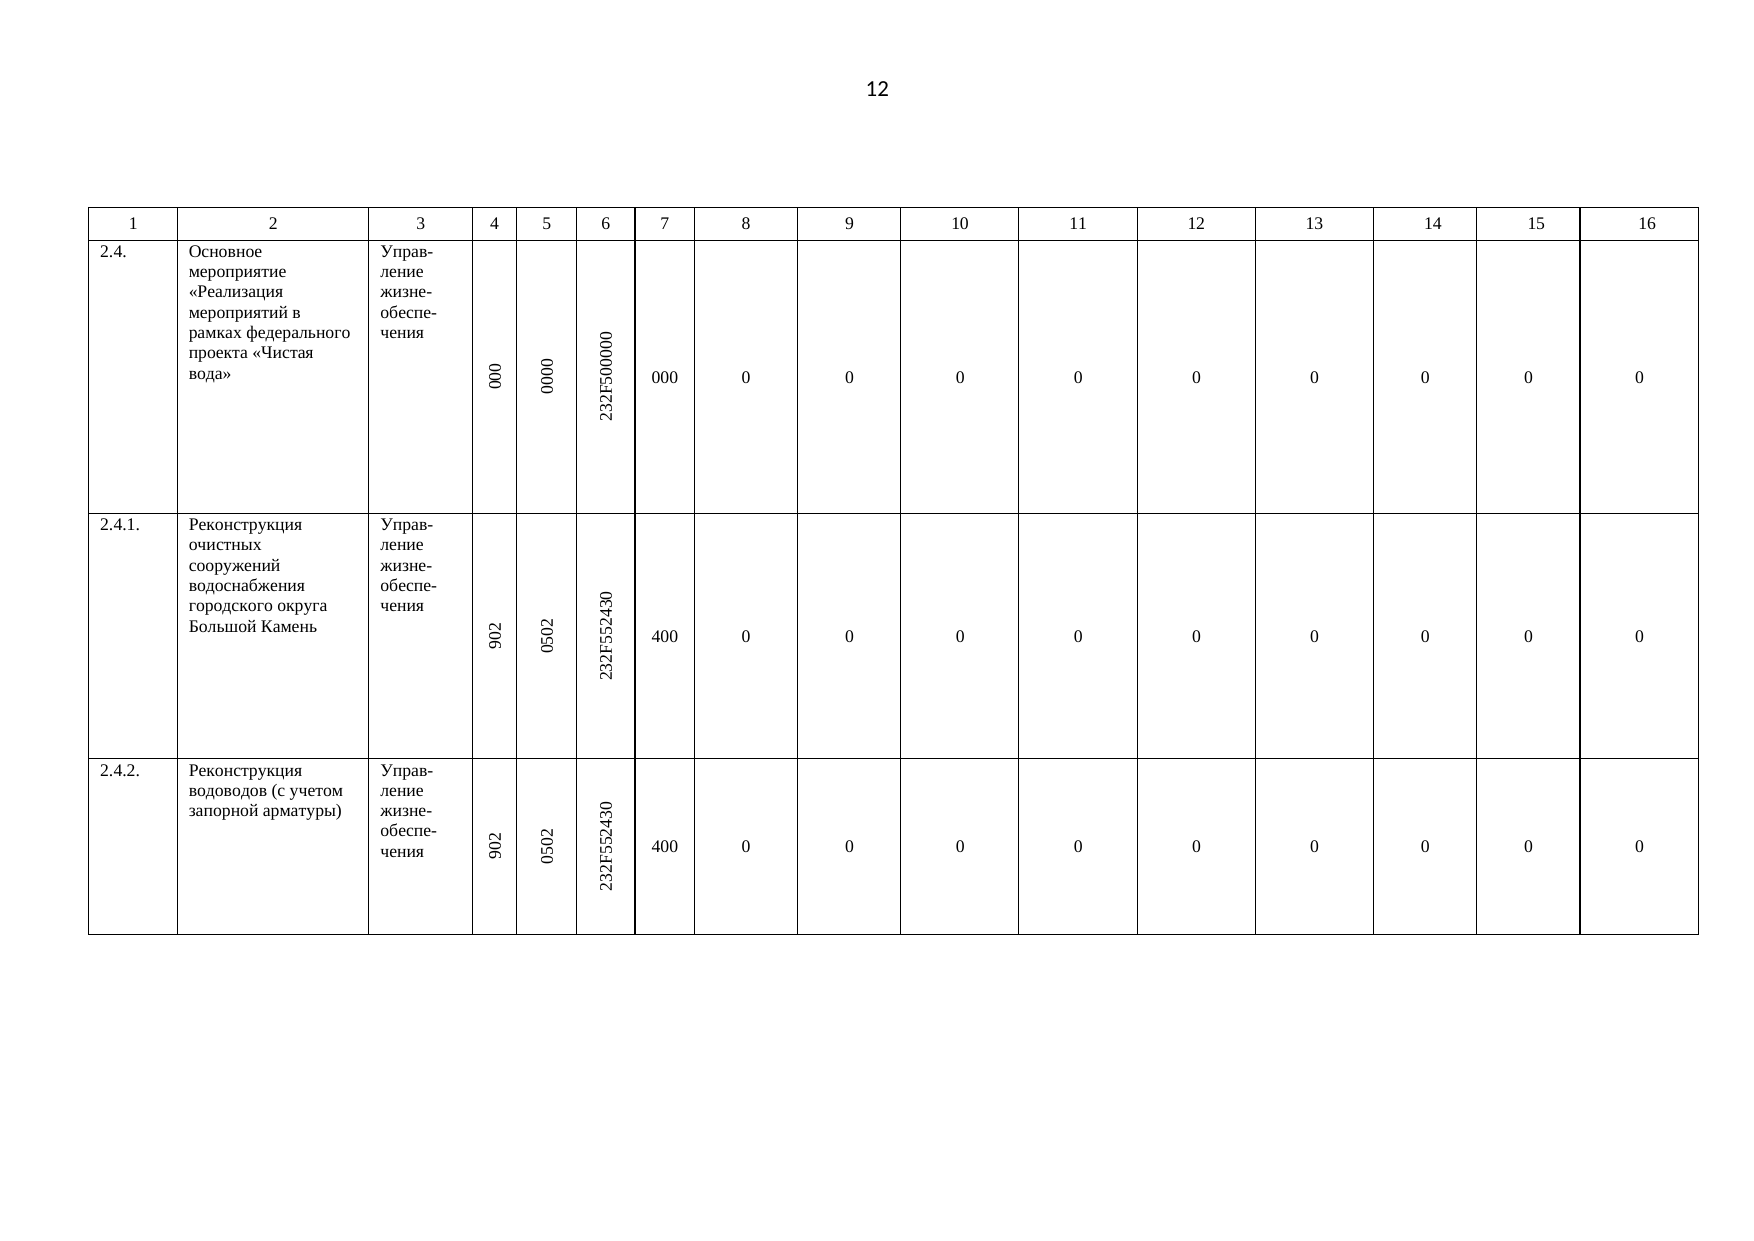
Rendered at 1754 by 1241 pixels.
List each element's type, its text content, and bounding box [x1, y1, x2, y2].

table_cell Управ-ление жизне-обеспе-чения [369, 241, 472, 513]
table_cell 0 [695, 759, 797, 934]
table_cell 0 [798, 514, 900, 758]
table_cell 0 [1019, 514, 1137, 758]
table_header 10 [901, 208, 1018, 239]
table_header 14 [1374, 208, 1476, 239]
table_cell 0 [1256, 759, 1373, 934]
table_cell 2.4. [89, 241, 177, 513]
table_cell 232F552430 [577, 514, 634, 758]
table_header 2 [178, 208, 368, 239]
table_cell 0 [798, 759, 900, 934]
table_cell 400 [636, 759, 694, 934]
table_cell Реконструкция очистных сооружений водоснабжения городского округа Большой Камень [178, 514, 368, 758]
table_cell 0 [1019, 759, 1137, 934]
table_cell 0 [901, 759, 1018, 934]
table_header 8 [695, 208, 797, 239]
table_cell 2.4.2. [89, 759, 177, 934]
table_header 12 [1138, 208, 1255, 239]
table_cell 2.4.1. [89, 514, 177, 758]
table_cell Управ-ление жизне-обеспе-чения [369, 759, 472, 934]
table_cell 0 [695, 514, 797, 758]
table_cell Реконструкция водоводов (с учетом запорной арматуры) [178, 759, 368, 934]
table_cell 0 [1477, 514, 1579, 758]
table_header 4 [473, 208, 516, 239]
table_cell 0 [1256, 241, 1373, 513]
table_cell 0 [1374, 514, 1476, 758]
table_cell 0 [1019, 241, 1137, 513]
table_cell 0000 [517, 241, 576, 513]
table_header 16 [1581, 208, 1698, 239]
table_cell 0 [1138, 759, 1255, 934]
table_cell 0 [1581, 514, 1698, 758]
table_header 7 [636, 208, 694, 239]
table_cell 0 [1374, 241, 1476, 513]
table_cell 0 [1138, 514, 1255, 758]
table_cell 0502 [517, 759, 576, 934]
table_cell 0 [1374, 759, 1476, 934]
table_cell 0 [901, 241, 1018, 513]
table_cell 232F552430 [577, 759, 634, 934]
table_header 15 [1477, 208, 1579, 239]
table_header 5 [517, 208, 576, 239]
table_header 13 [1256, 208, 1373, 239]
table_cell 902 [473, 514, 516, 758]
table_header 9 [798, 208, 900, 239]
table_cell Управ-ление жизне-обеспе-чения [369, 514, 472, 758]
table_cell 0 [695, 241, 797, 513]
table_cell 0 [1477, 759, 1579, 934]
table_header 3 [369, 208, 472, 239]
table_cell 000 [636, 241, 694, 513]
table_cell 000 [473, 241, 516, 513]
table_header 11 [1019, 208, 1137, 239]
table_cell 0 [798, 241, 900, 513]
table_cell 400 [636, 514, 694, 758]
table_header 6 [577, 208, 634, 239]
table_cell 0 [1477, 241, 1579, 513]
table_cell 232F500000 [577, 241, 634, 513]
table_cell 0 [1256, 514, 1373, 758]
table_cell 0 [901, 514, 1018, 758]
table_cell 0 [1581, 241, 1698, 513]
table_cell 0 [1581, 759, 1698, 934]
table_cell Основное мероприятие «Реализация мероприятий в рамках федерального проекта «Чистая вода» [178, 241, 368, 513]
table_cell 0 [1138, 241, 1255, 513]
table_cell 0502 [517, 514, 576, 758]
table_cell 902 [473, 759, 516, 934]
table_header 1 [89, 208, 177, 239]
